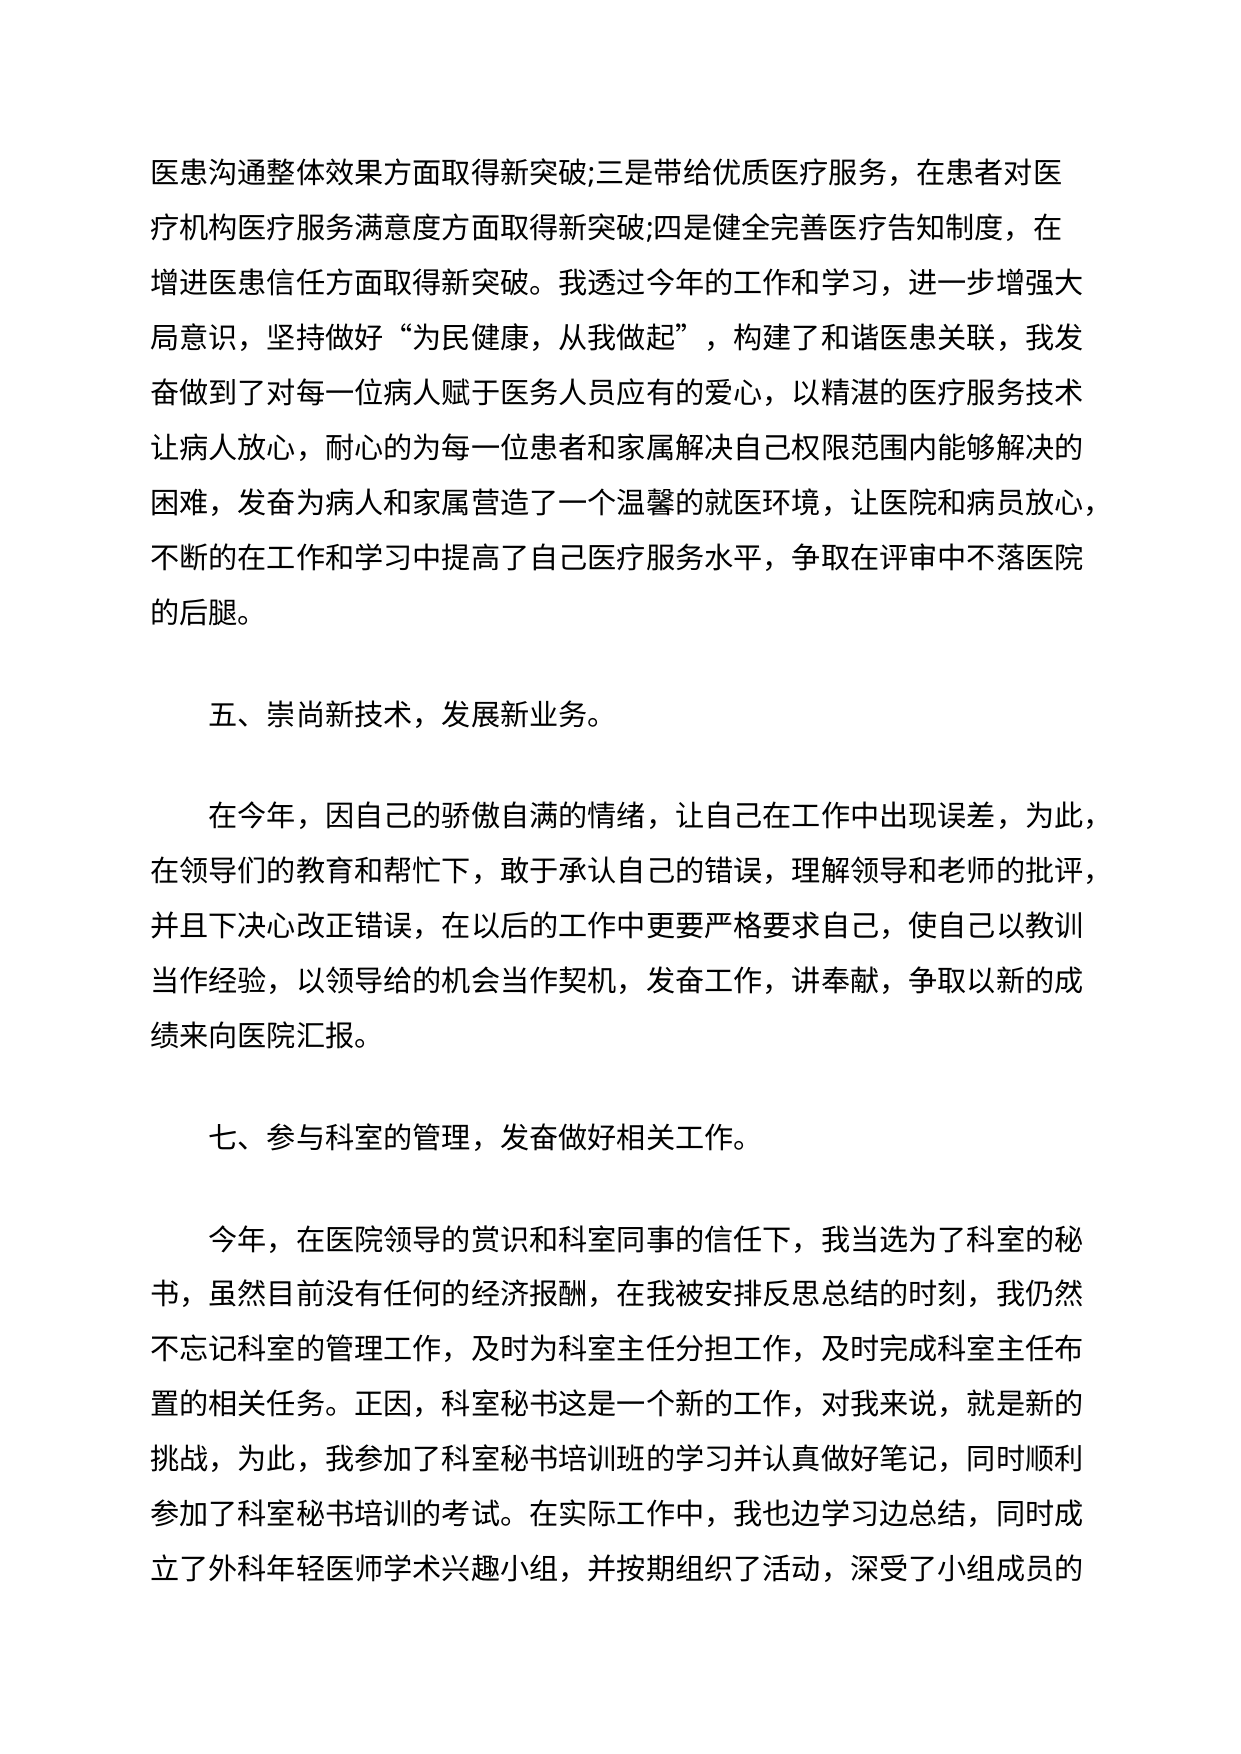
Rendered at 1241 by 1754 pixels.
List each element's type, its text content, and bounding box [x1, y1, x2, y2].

text 七、参与科室的管理，发奋做好相关工作。 [150, 1114, 1090, 1157]
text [150, 1216, 1090, 1588]
text 在今年，因自己的骄傲自满的情绪，让自己在工作中出现误差，为此，在领导们的教育和帮忙下，敢于承认自己的错误，理解领导和老师的批评，并且下决心改正错误，在以后的工作中更要严格要求自己，使自己以教训当作经验，以领导给的机会当作契机，发奋工作，讲奉献，争取以新的成绩来向医院汇报。 [150, 793, 1090, 1055]
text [150, 150, 1090, 632]
text 五、崇尚新技术，发展新业务。 [150, 691, 1090, 733]
